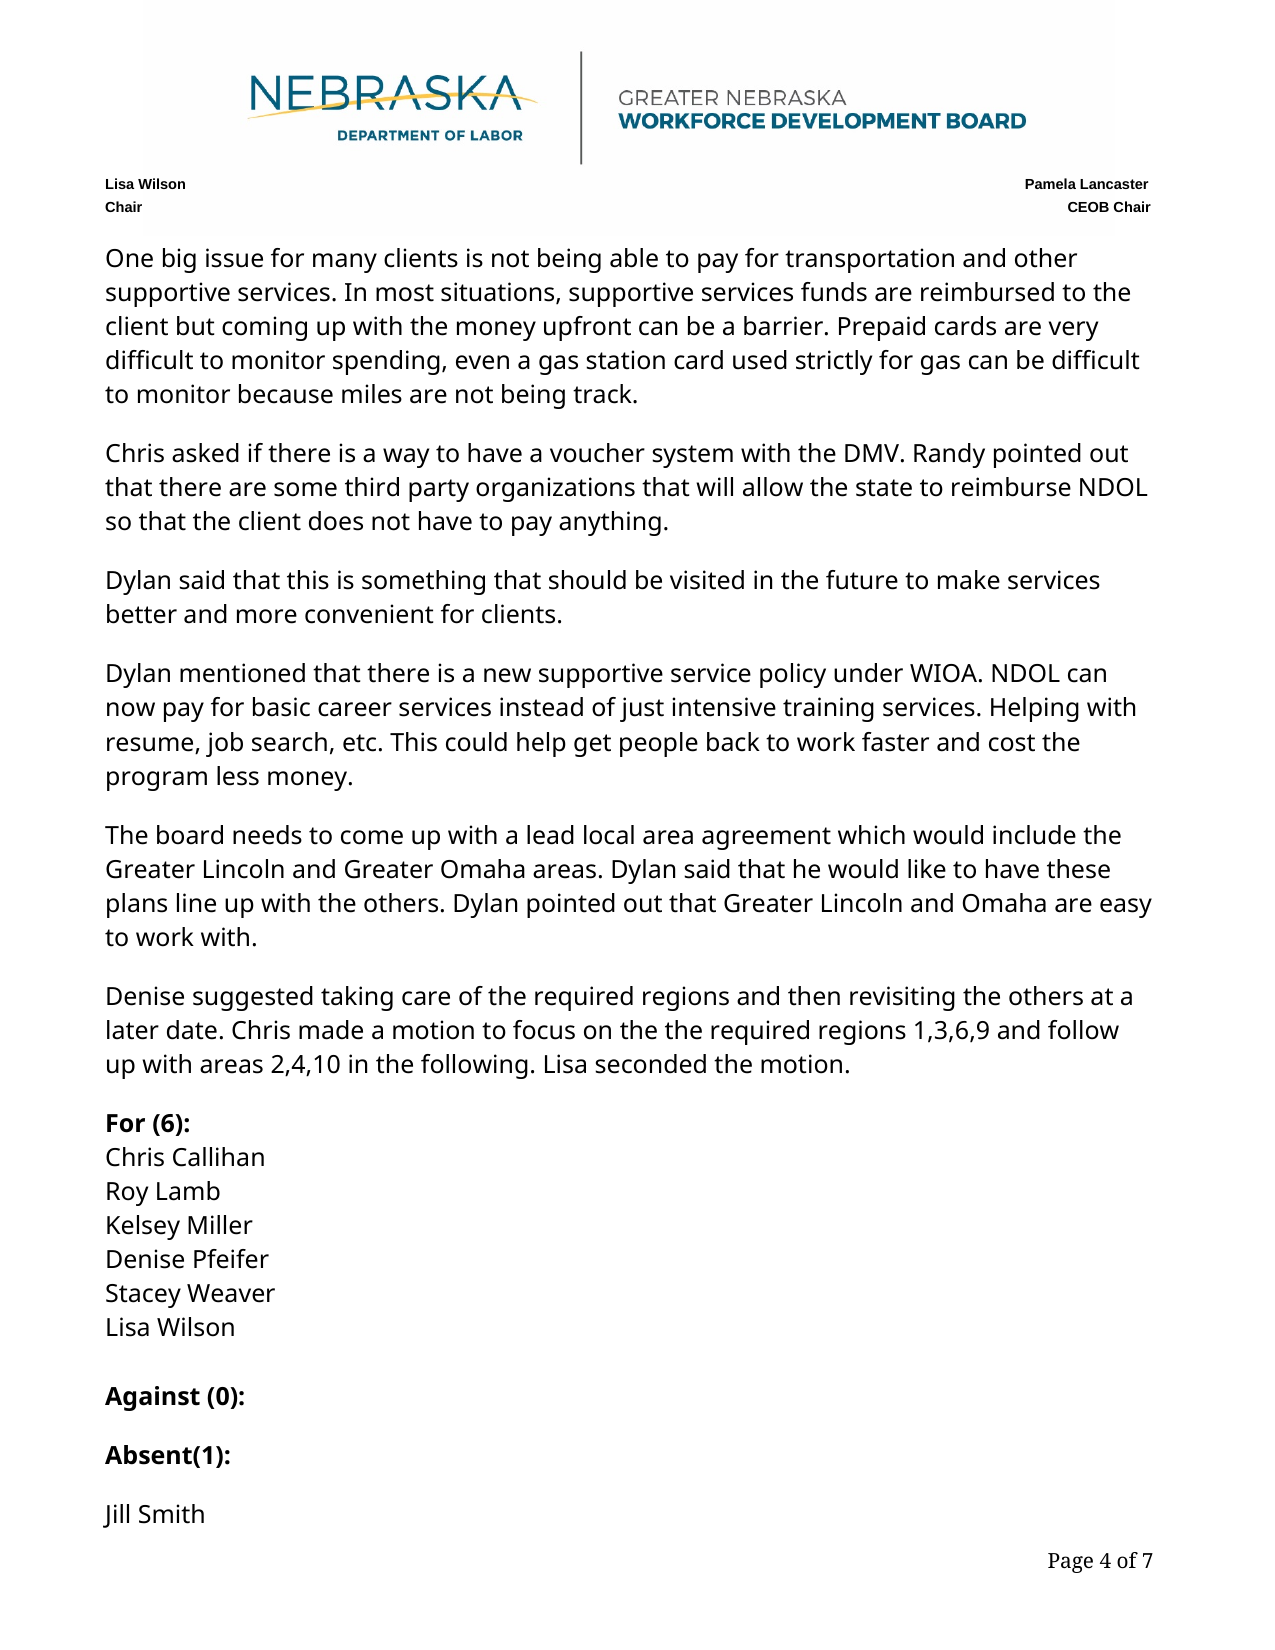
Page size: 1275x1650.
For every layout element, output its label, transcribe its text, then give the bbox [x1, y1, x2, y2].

text Kelsey Miller [105, 1208, 1155, 1242]
text Chris Callihan [105, 1140, 1155, 1174]
text Denise suggested taking care of the required regions and then revisiting the others at a later date. Chris made a motion to focus on the the required regions 1,3,6,9 and follow up with areas 2,4,10 in the following. Lisa seconded the motion. [105, 978, 1153, 1081]
text Denise Pfeifer [105, 1242, 1155, 1276]
text Roy Lamb [105, 1174, 1155, 1208]
text For (6): [105, 1106, 1153, 1140]
text Dylan said that this is something that should be visited in the future to make services better and more convenient for clients. [105, 563, 1153, 631]
picture [142, 0, 1116, 236]
text Stacey Weaver [105, 1276, 1155, 1310]
text Chris asked if there is a way to have a voucher system with the DMV. Randy pointed out that there are some third party organizations that will allow the state to reimburse NDOL so that the client does not have to pay anything. [105, 436, 1153, 538]
text Absent(1): [105, 1437, 1155, 1471]
text Against (0): [105, 1378, 1153, 1412]
text Jill Smith [105, 1496, 1155, 1530]
text The board needs to come up with a lead local area agreement which would include the Greater Lincoln and Greater Omaha areas. Dylan said that he would like to have these plans line up with the others. Dylan pointed out that Greater Lincoln and Omaha are easy to work with. [105, 817, 1153, 953]
text Dylan mentioned that there is a new supportive service policy under WIOA. NDOL can now pay for basic career services instead of just intensive training services. Helping with resume, job search, etc. This could help get people back to work faster and cost the program less money. [105, 656, 1153, 792]
text One big issue for many clients is not being able to pay for transportation and other supportive services. In most situations, supportive services funds are reimbursed to the client but coming up with the money upfront can be a barrier. Prepaid cards are very difficult to monitor spending, even a gas station card used strictly for gas can be difficult to monitor because miles are not being track. [105, 240, 1153, 411]
text Lisa Wilson [105, 1310, 1155, 1344]
